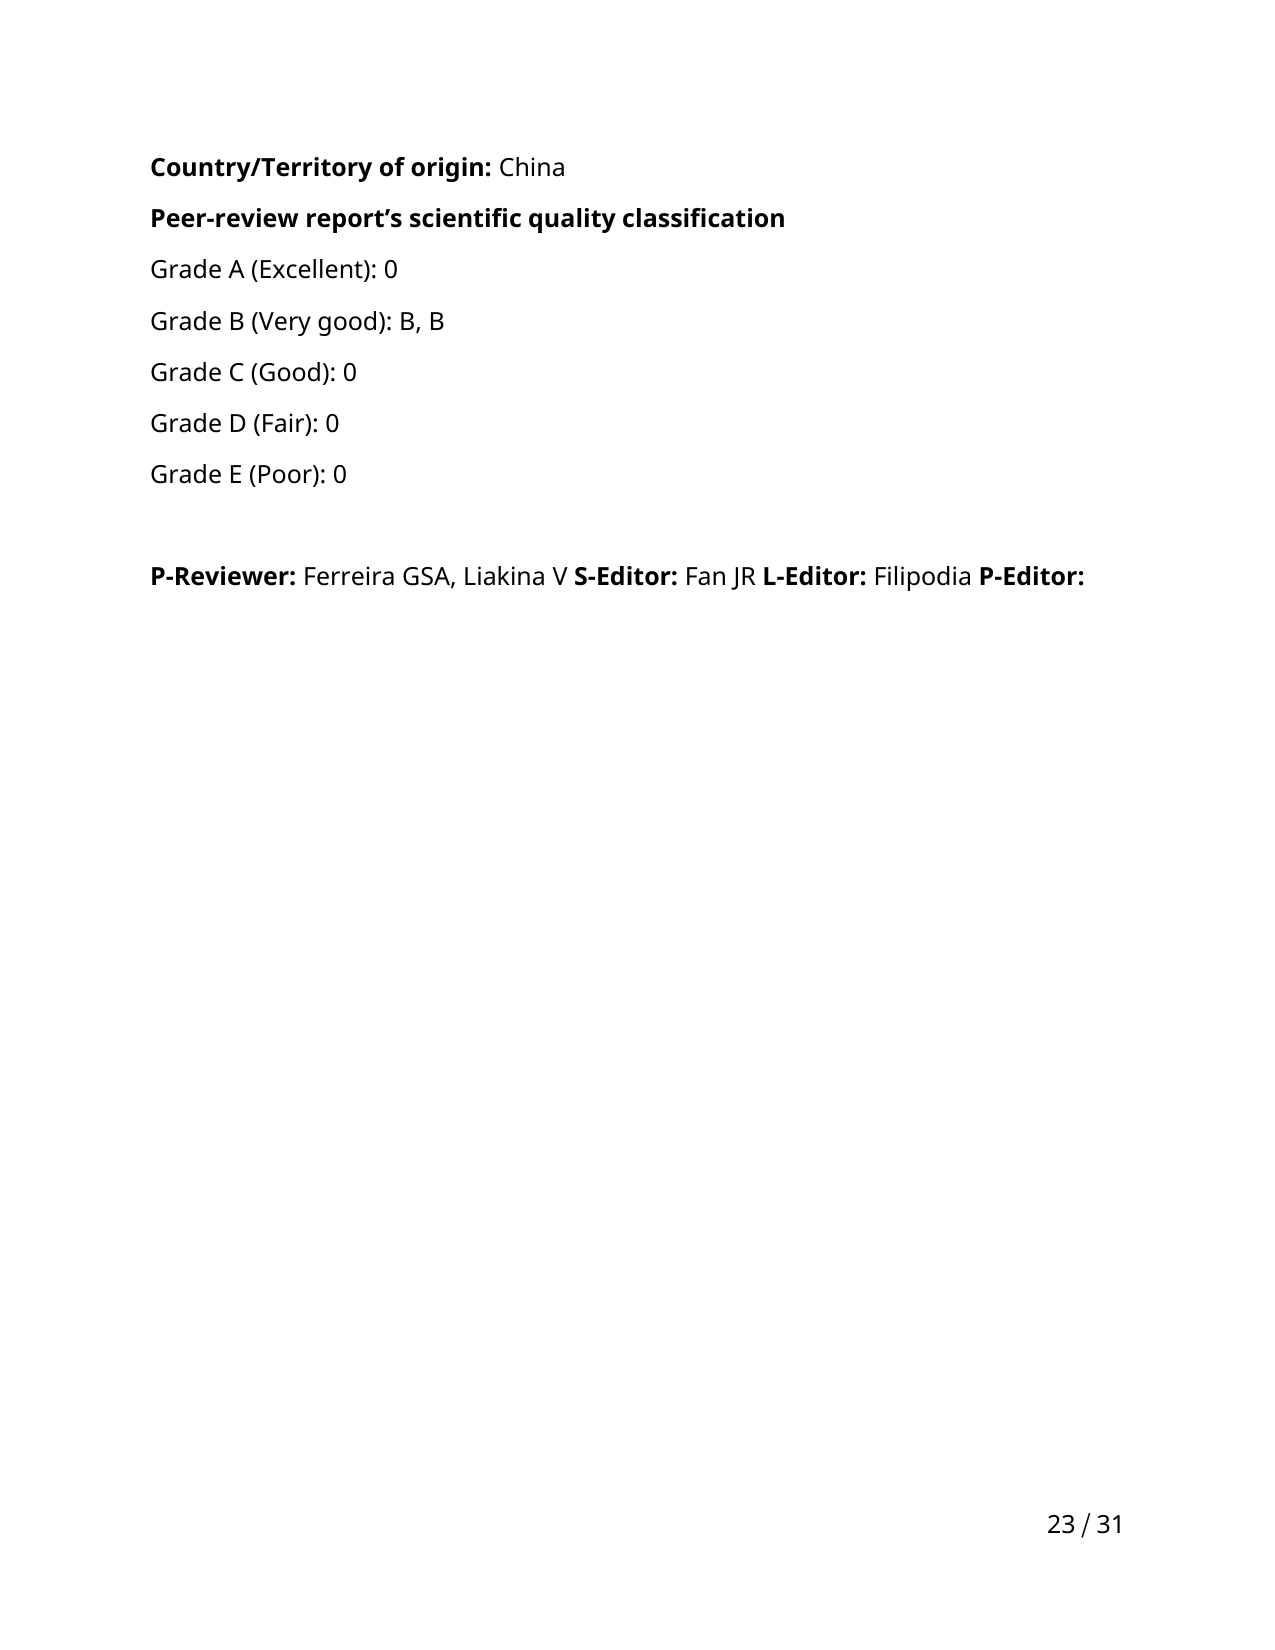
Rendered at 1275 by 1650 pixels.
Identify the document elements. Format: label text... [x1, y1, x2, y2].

text Country/Territory of origin: China [150, 150, 1125, 184]
text Grade D (Fair): 0 [150, 405, 1125, 439]
text Grade B (Very good): B, B [150, 303, 1125, 337]
text Grade C (Good): 0 [150, 354, 1125, 388]
text Grade A (Excellent): 0 [150, 252, 1125, 286]
text P-Reviewer: Ferreira GSA, Liakina V S-Editor: Fan JR L-Editor: Filipodia P-Editor: [150, 558, 1125, 592]
text Grade E (Poor): 0 [150, 456, 1125, 490]
text Peer-review report’s scientific quality classification [150, 201, 1125, 235]
